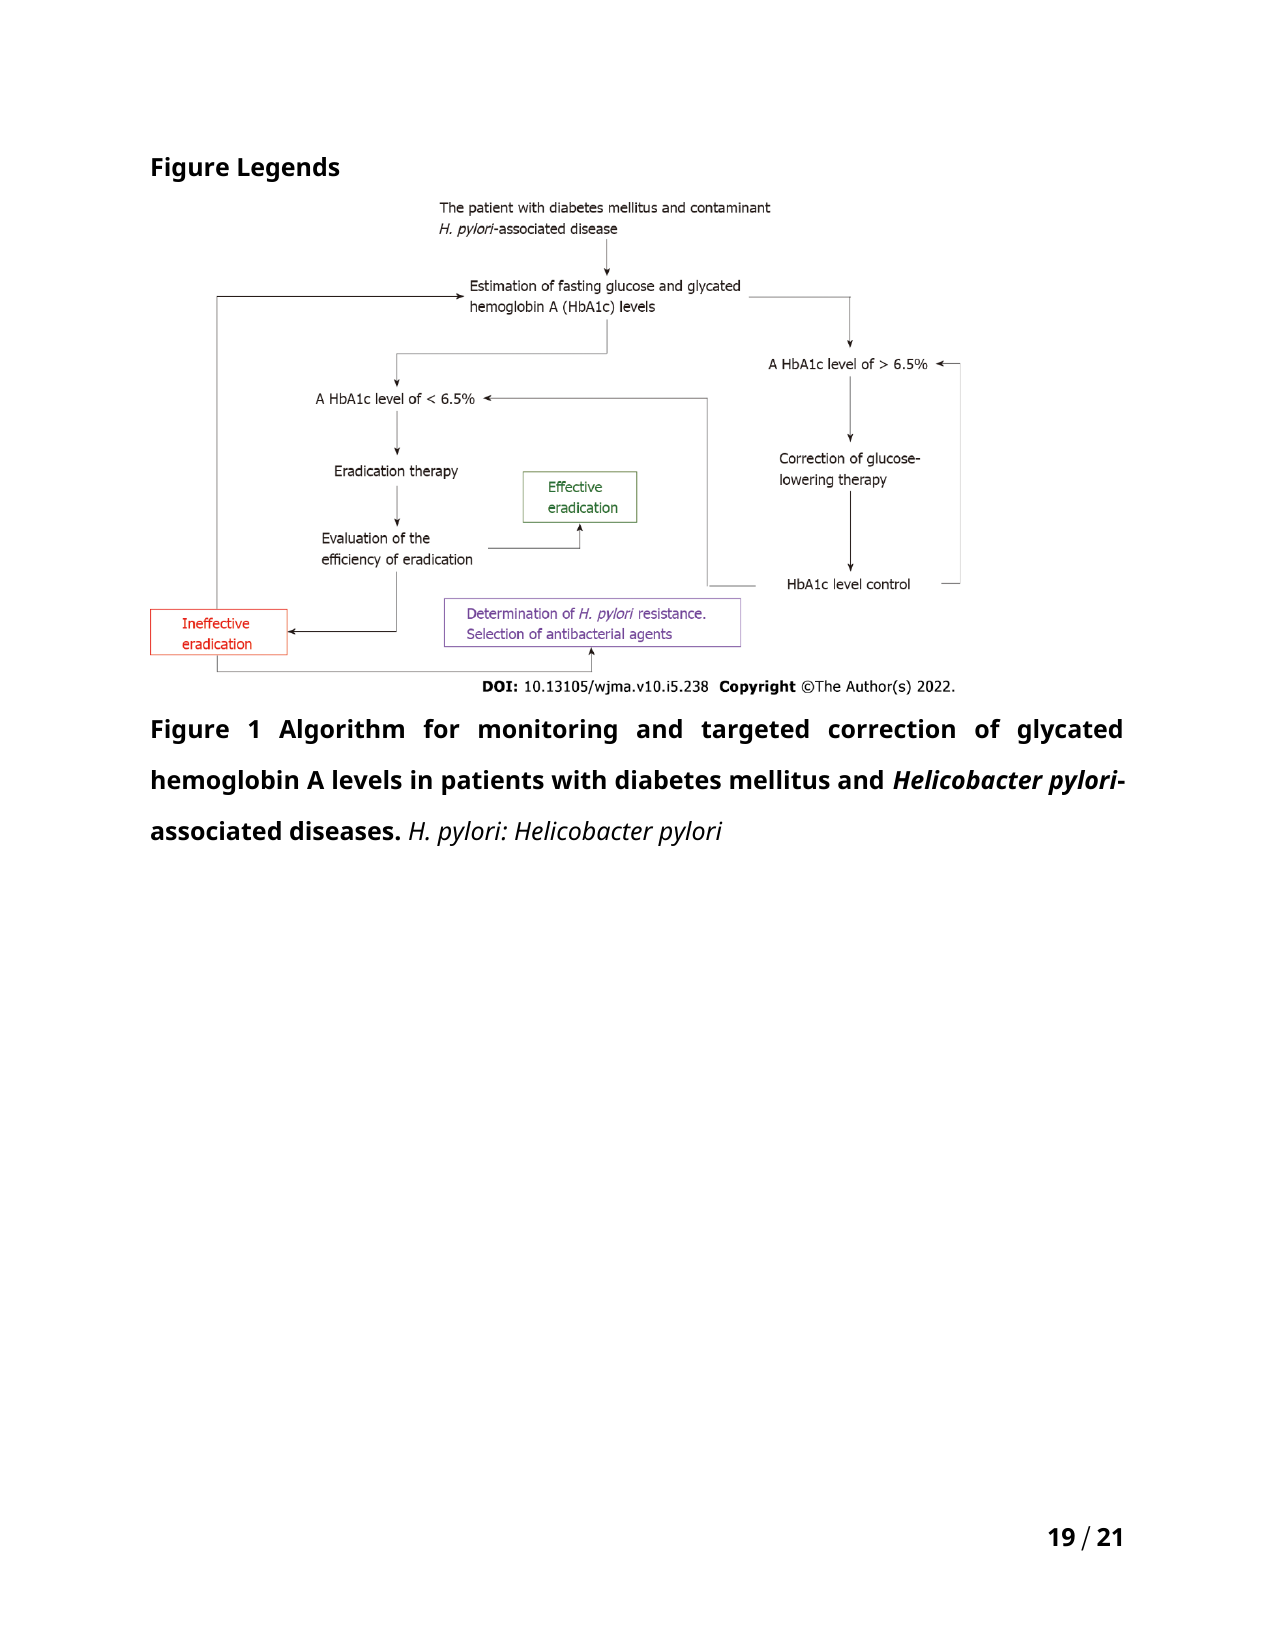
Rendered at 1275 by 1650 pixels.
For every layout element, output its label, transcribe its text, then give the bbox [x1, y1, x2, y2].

text Figure Legends [150, 150, 1125, 184]
text Figure 1 Algorithm for monitoring and targeted correction of glycated hemoglobin A levels in patients with diabetes mellitus and Helicobacter pylori-associated diseases. H. pylori: Helicobacter pylori [150, 711, 1125, 847]
picture [150, 201, 961, 697]
